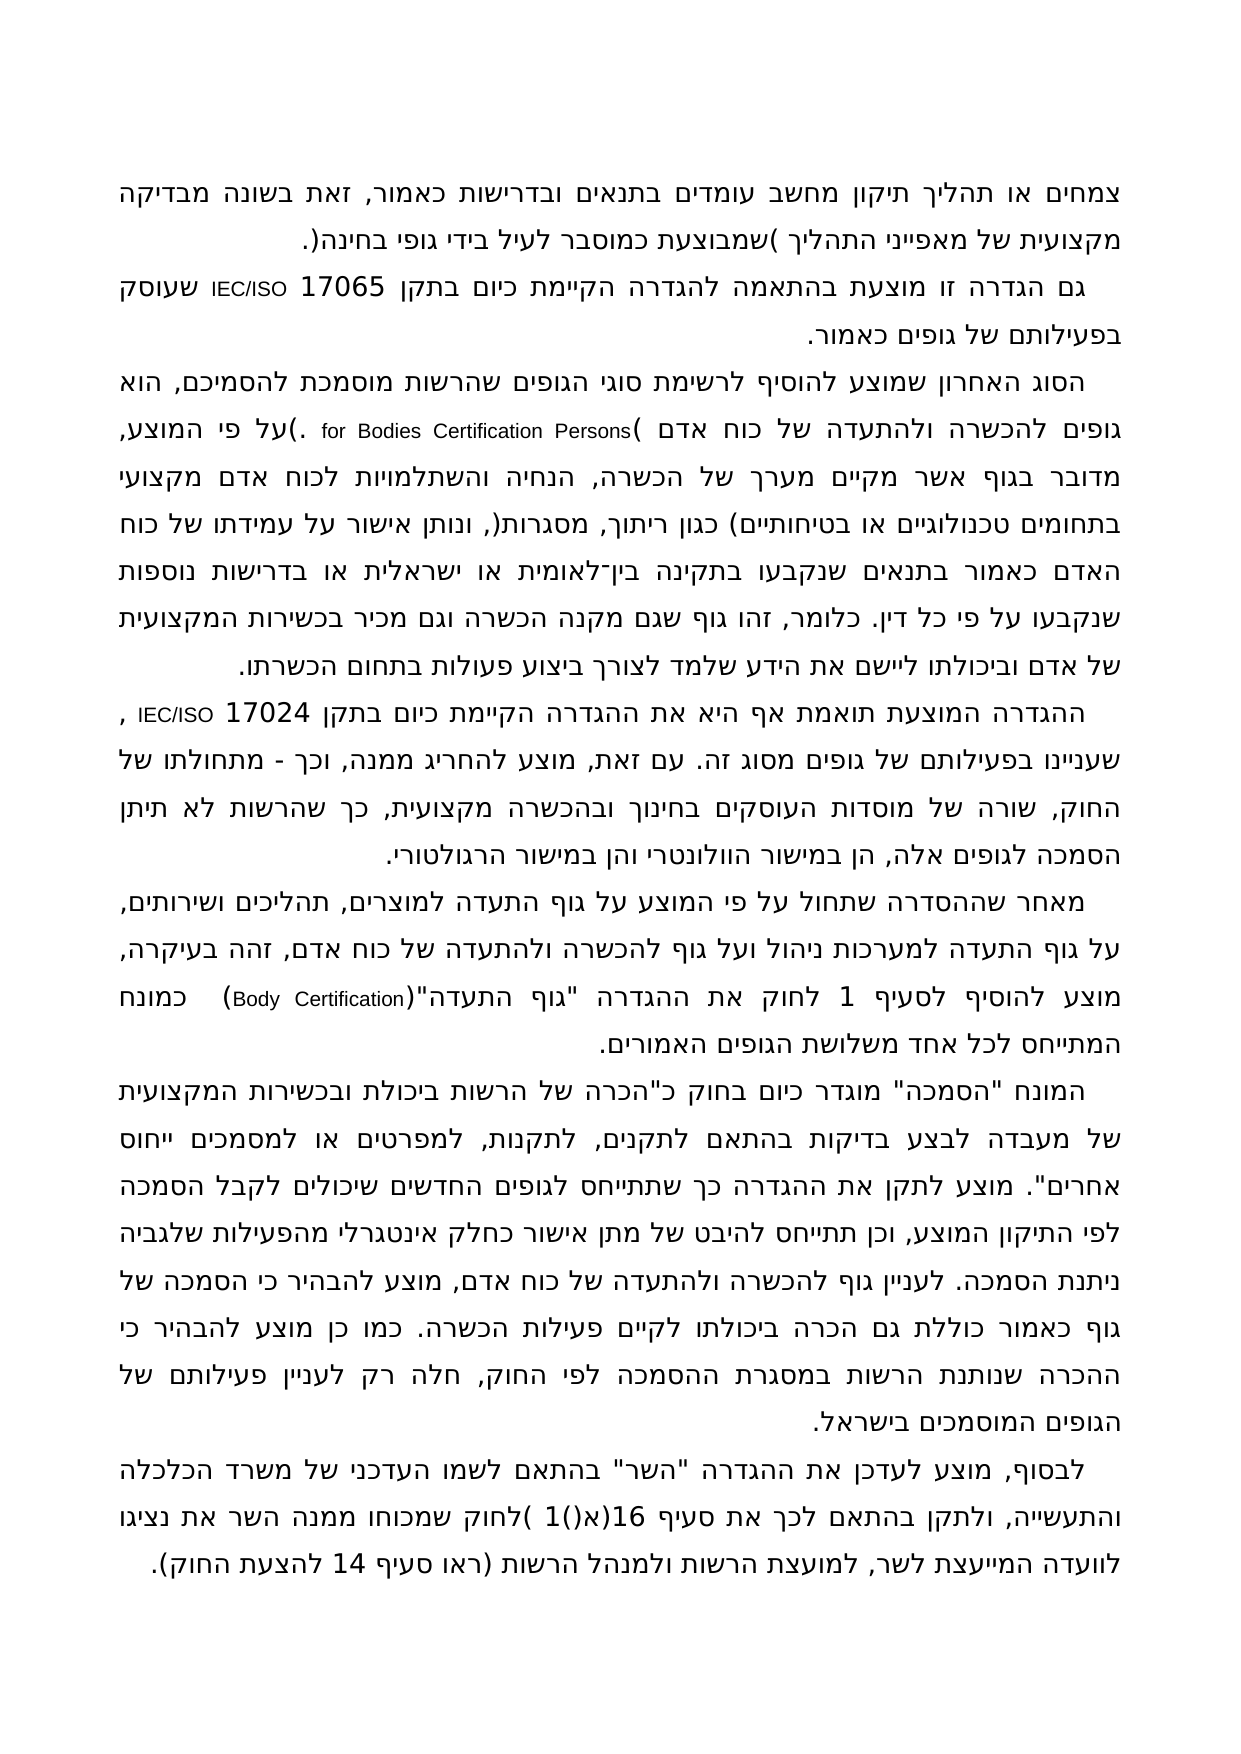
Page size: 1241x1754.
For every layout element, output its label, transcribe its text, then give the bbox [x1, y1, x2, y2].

text גם הגדרה זו מוצעת בהתאמה להגדרה הקיימת כיום בתקן 17065 IEC/ISO שעוסק בפעילותם של גופים כאמור. [118, 272, 1122, 351]
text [118, 177, 1122, 256]
text הסוג האחרון שמוצע להוסיף לרשימת סוגי הגופים שהרשות מוסמכת להסמיכם, הוא גופים להכשרה ולהתעדה של כוח אדם )for Bodies Certification Persons .)על פי המוצע, מדובר בגוף אשר מקיים מערך של הכשרה, הנחיה והשתלמויות לכוח אדם מקצועי בתחומים טכנולוגיים או בטיחותיים) כגון ריתוך, מסגרות(, ונותן אישור על עמידתו של כוח האדם כאמור בתנאים שנקבעו בתקינה בין־לאומית או ישראלית או בדרישות נוספות שנקבעו על פי כל דין. כלומר, זהו גוף שגם מקנה הכשרה וגם מכיר בכשירות המקצועית של אדם וביכולתו ליישם את הידע שלמד לצורך ביצוע פעולות בתחום הכשרתו. [118, 366, 1122, 682]
text המונח "הסמכה" מוגדר כיום בחוק כ"הכרה של הרשות ביכולת ובכשירות המקצועית של מעבדה לבצע בדיקות בהתאם לתקנים, לתקנות, למפרטים או למסמכים ייחוס אחרים". מוצע לתקן את ההגדרה כך שתתייחס לגופים החדשים שיכולים לקבל הסמכה לפי התיקון המוצע, וכן תתייחס להיבט של מתן אישור כחלק אינטגרלי מהפעילות שלגביה ניתנת הסמכה. לעניין גוף להכשרה ולהתעדה של כוח אדם, מוצע להבהיר כי הסמכה של גוף כאמור כוללת גם הכרה ביכולתו לקיים פעילות הכשרה. כמו כן מוצע להבהיר כי ההכרה שנותנת הרשות במסגרת ההסמכה לפי החוק, חלה רק לעניין פעילותם של הגופים המוסמכים בישראל. [118, 1076, 1122, 1438]
text לבסוף, מוצע לעדכן את ההגדרה "השר" בהתאם לשמו העדכני של משרד הכלכלה והתעשייה, ולתקן בהתאם לכך את סעיף 16(א()1 )לחוק שמכוחו ממנה השר את נציגו לוועדה המייעצת לשר, למועצת הרשות ולמנהל הרשות (ראו סעיף 14 להצעת החוק). [118, 1454, 1122, 1580]
text ההגדרה המוצעת תואמת אף היא את ההגדרה הקיימת כיום בתקן 17024 IEC/ISO ,שעניינו בפעילותם של גופים מסוג זה. עם זאת, מוצע להחריג ממנה, וכך - מתחולתו של החוק, שורה של מוסדות העוסקים בחינוך ובהכשרה מקצועית, כך שהרשות לא תיתן הסמכה לגופים אלה, הן במישור הוולונטרי והן במישור הרגולטורי. [118, 697, 1122, 871]
text מאחר שההסדרה שתחול על פי המוצע על גוף התעדה למוצרים, תהליכים ושירותים, על גוף התעדה למערכות ניהול ועל גוף להכשרה ולהתעדה של כוח אדם, זהה בעיקרה, מוצע להוסיף לסעיף 1 לחוק את ההגדרה "גוף התעדה"(Body Certification) כמונח המתייחס לכל אחד משלושת הגופים האמורים. [118, 887, 1122, 1060]
